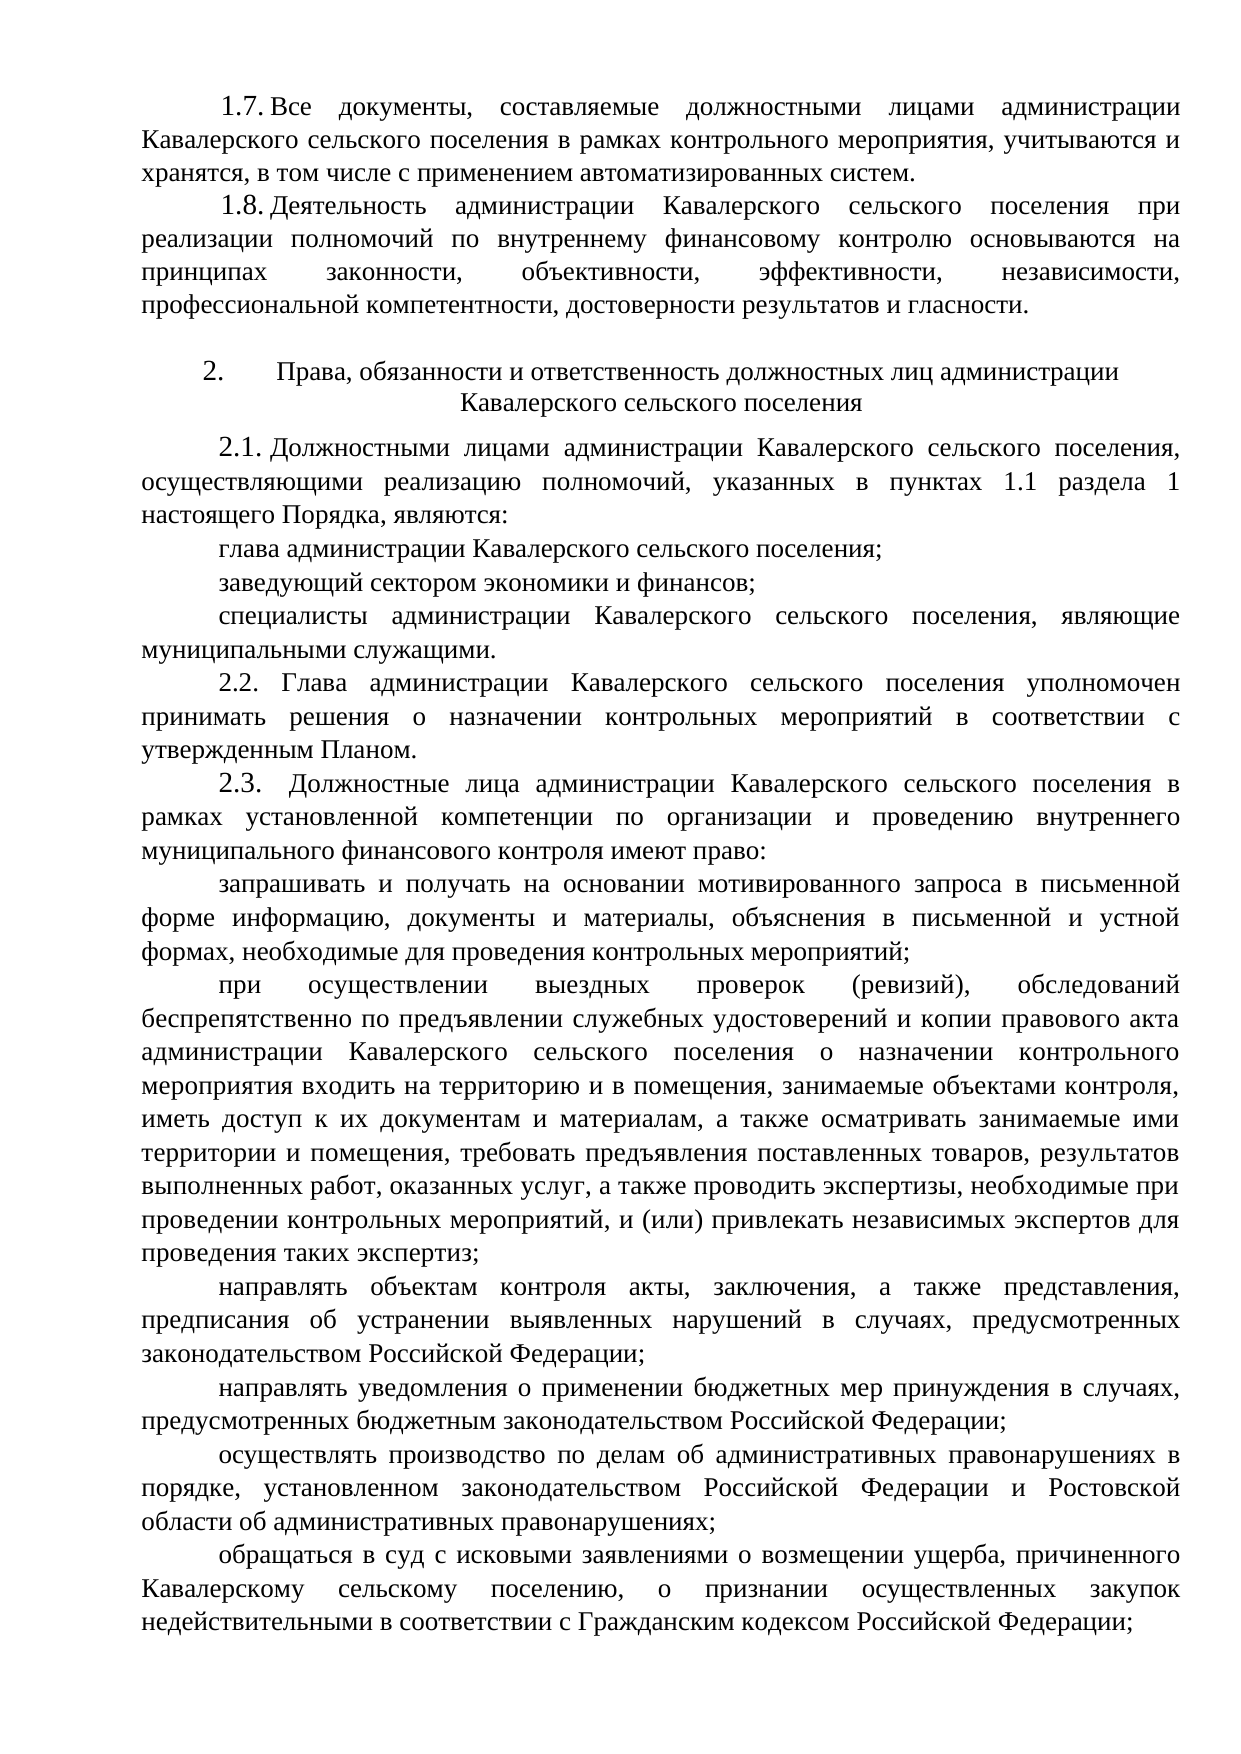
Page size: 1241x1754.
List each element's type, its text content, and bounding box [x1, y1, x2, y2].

text 2.2. Глава администрации Кавалерского сельского поселения уполномочен принимать решения о назначении контрольных мероприятий в соответствии с утвержденным Планом. [141, 665, 1181, 765]
list Должностными лицами администрации Кавалерского сельского поселения, осуществляющими реализацию полномочий, указанных в пунктах 1.1 раздела 1 настоящего Порядка, являются: [141, 430, 1181, 531]
list Деятельность администрации Кавалерского сельского поселения при реализации полномочий по внутреннему финансовому контролю основываются на принципах законности, объективности, эффективности, независимости, профессиональной компетентности, достоверности результатов и гласности. [141, 188, 1181, 320]
text направлять уведомления о применении бюджетных мер принуждения в случаях, предусмотренных бюджетным законодательством Российской Федерации; [141, 1369, 1181, 1436]
text запрашивать и получать на основании мотивированного запроса в письменной форме информацию, документы и материалы, объяснения в письменной и устной формах, необходимые для проведения контрольных мероприятий; [141, 866, 1181, 967]
text глава администрации Кавалерского сельского поселения; [141, 531, 1181, 564]
text специалисты администрации Кавалерского сельского поселения, являющие муниципальными служащими. [141, 598, 1181, 665]
list Должностные лица администрации Кавалерского сельского поселения в рамках установленной компетенции по организации и проведению внутреннего муниципального финансового контроля имеют право: [141, 765, 1181, 866]
text заведующий сектором экономики и финансов; [141, 564, 1181, 598]
text направлять объектам контроля акты, заключения, а также представления, предписания об устранении выявленных нарушений в случаях, предусмотренных законодательством Российской Федерации; [141, 1268, 1181, 1369]
list Все документы, составляемые должностными лицами администрации Кавалерского сельского поселения в рамках контрольного мероприятия, учитываются и хранятся, в том числе с применением автоматизированных систем. [141, 89, 1181, 188]
list Права, обязанности и ответственность должностных лиц администрации Кавалерского сельского поселения [141, 353, 1181, 417]
text обращаться в суд с исковыми заявлениями о возмещении ущерба, причиненного Кавалерскому сельскому поселению, о признании осуществленных закупок недействительными в соответствии с Гражданским кодексом Российской Федерации; [141, 1537, 1181, 1637]
text осуществлять производство по делам об административных правонарушениях в порядке, установленном законодательством Российской Федерации и Ростовской области об административных правонарушениях; [141, 1436, 1181, 1537]
